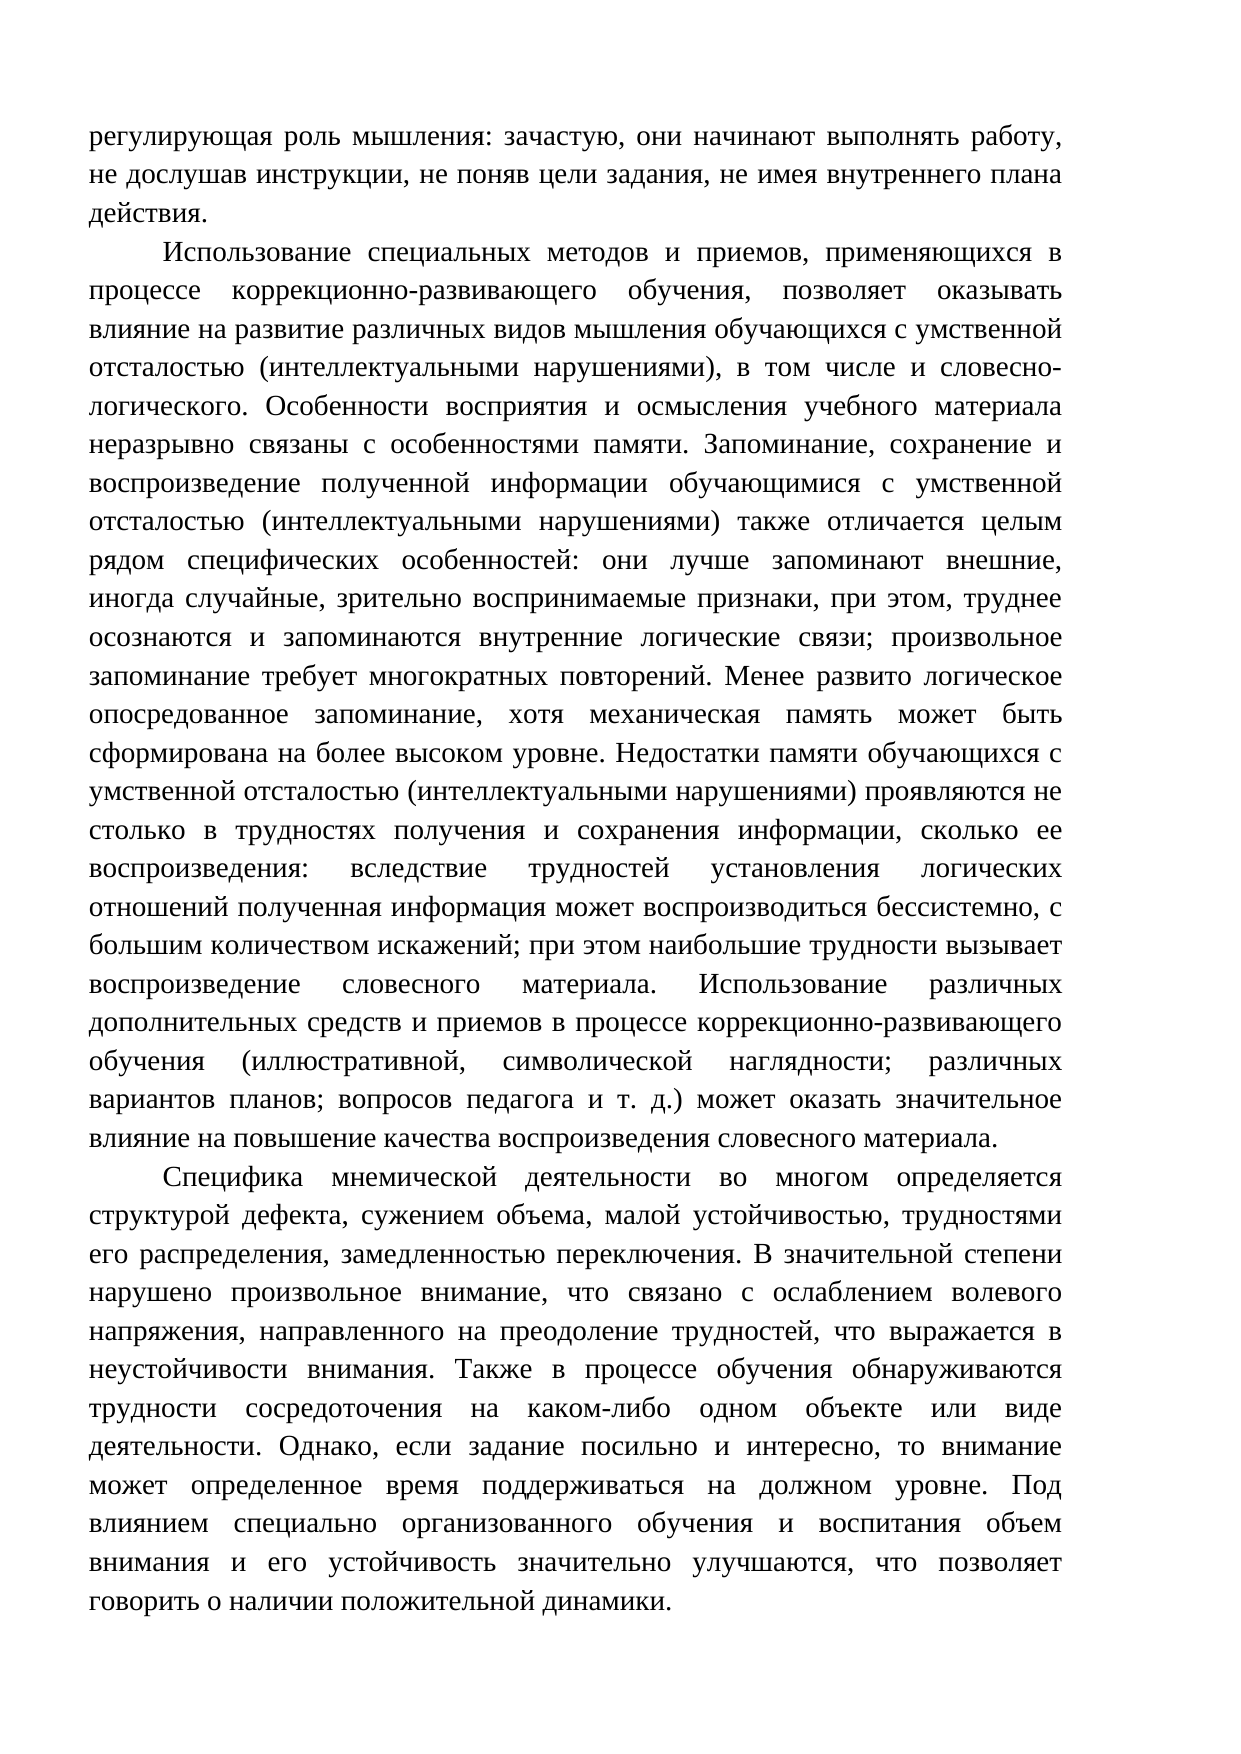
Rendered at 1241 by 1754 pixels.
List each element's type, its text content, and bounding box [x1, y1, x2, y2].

text Использование специальных методов и приемов, применяющихся в процессе коррекционно-развивающего обучения, позволяет оказывать влияние на развитие различных видов мышления обучающихся с умственной отсталостью (интеллектуальными нарушениями), в том числе и словесно-логического. Особенности восприятия и осмысления учебного материала неразрывно связаны с особенностями памяти. Запоминание, сохранение и воспроизведение полученной информации обучающимися с умственной отсталостью (интеллектуальными нарушениями) также отличается целым рядом специфических особенностей: они лучше запоминают внешние, иногда случайные, зрительно воспринимаемые признаки, при этом, труднее осознаются и запоминаются внутренние логические связи; произвольное запоминание требует многократных повторений. Менее развито логическое опосредованное запоминание, хотя механическая память может быть сформирована на более высоком уровне. Недостатки памяти обучающихся с умственной отсталостью (интеллектуальными нарушениями) проявляются не столько в трудностях получения и сохранения информации, сколько ее воспроизведения: вследствие трудностей установления логических отношений полученная информация может воспроизводиться бессистемно, с большим количеством искажений; при этом наибольшие трудности вызывает воспроизведение словесного материала. Использование различных дополнительных средств и приемов в процессе коррекционно-развивающего обучения (иллюстративной, символической наглядности; различных вариантов планов; вопросов педагога и т. д.) может оказать значительное влияние на повышение качества воспроизведения словесного материала. [89, 234, 1063, 1154]
text Специфика мнемической деятельности во многом определяется структурой дефекта, сужением объема, малой устойчивостью, трудностями его распределения, замедленностью переключения. В значительной степени нарушено произвольное внимание, что связано с ослаблением волевого напряжения, направленного на преодоление трудностей, что выражается в неустойчивости внимания. Также в процессе обучения обнаруживаются трудности сосредоточения на каком-либо одном объекте или виде деятельности. Однако, если задание посильно и интересно, то внимание может определенное время поддерживаться на должном уровне. Под влиянием специально организованного обучения и воспитания объем внимания и его устойчивость значительно улучшаются, что позволяет говорить о наличии положительной динамики. [89, 1159, 1063, 1616]
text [89, 118, 1063, 229]
